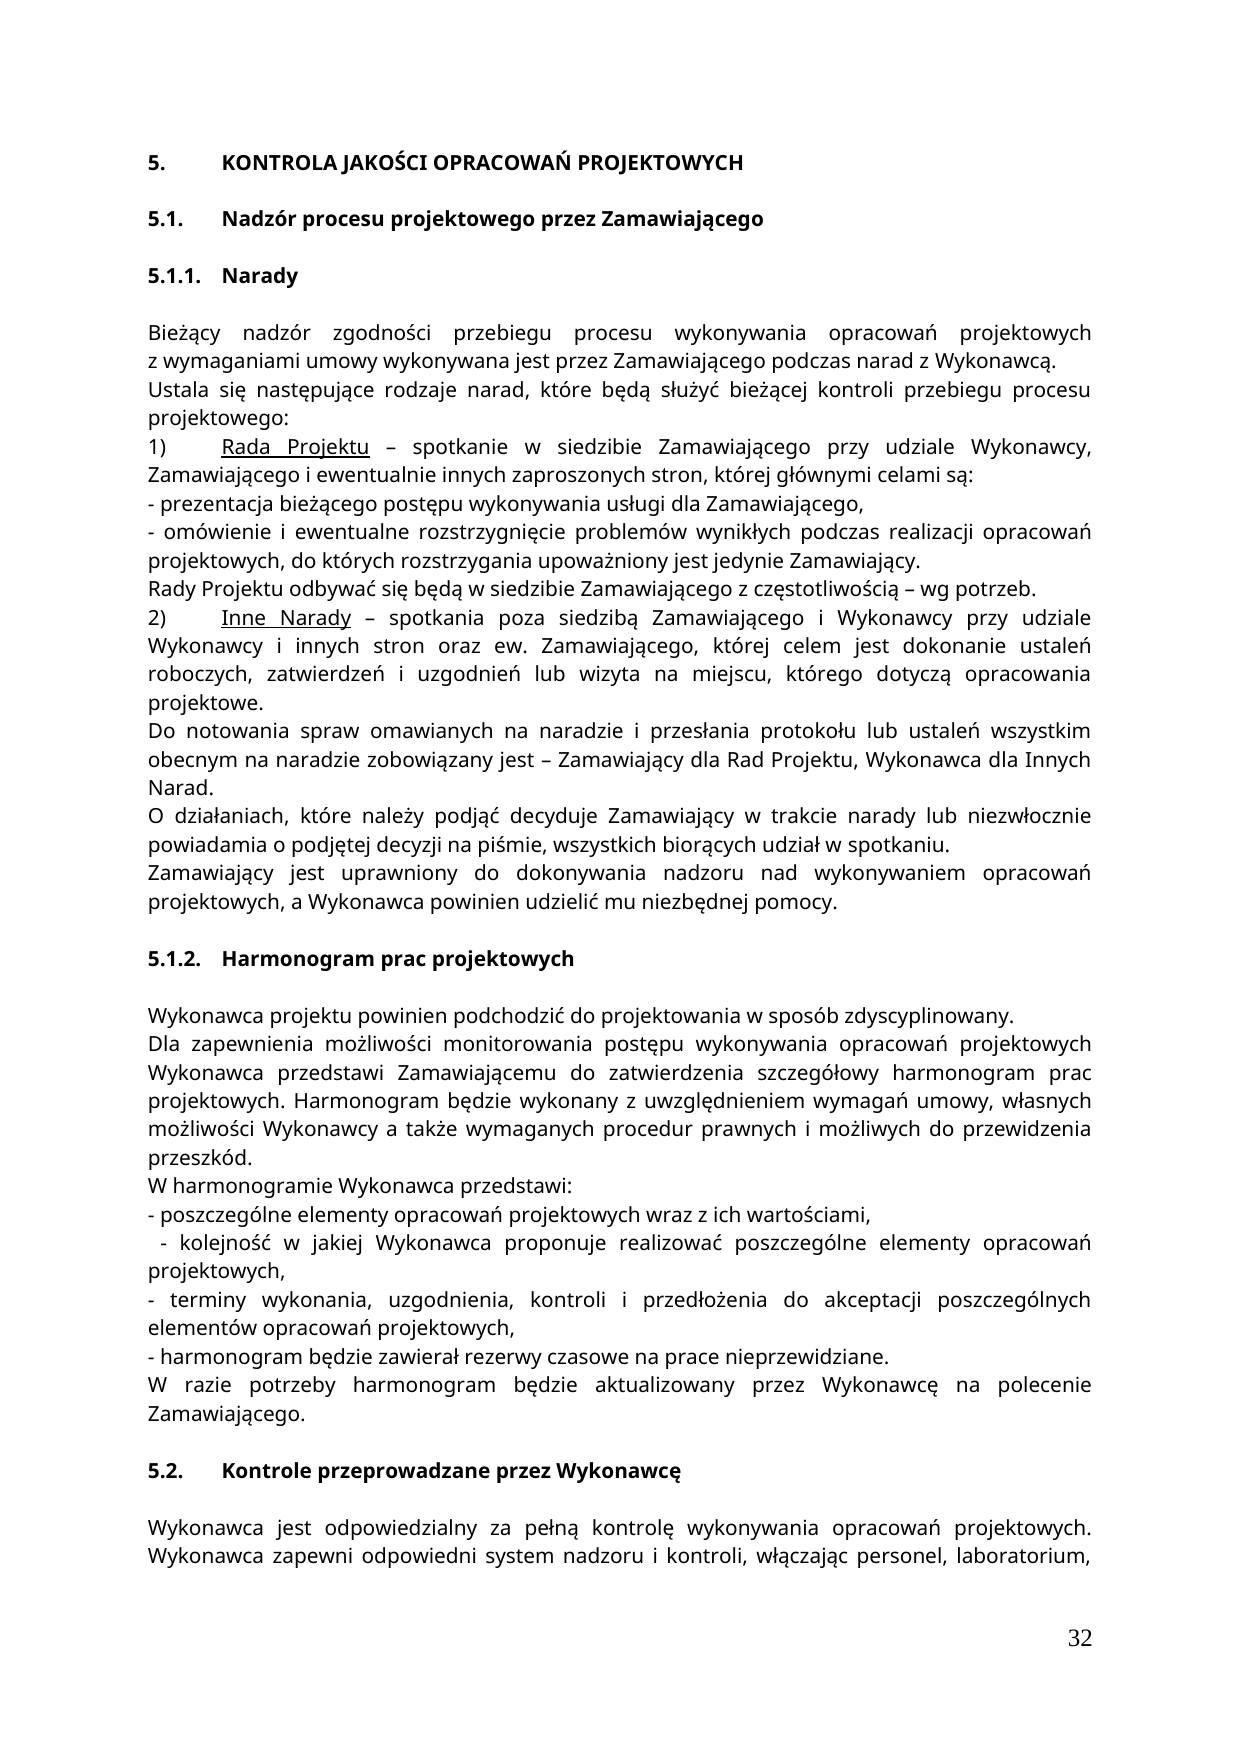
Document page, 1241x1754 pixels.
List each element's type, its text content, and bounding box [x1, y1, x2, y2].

text Bieżący nadzór zgodności przebiegu procesu wykonywania opracowań projektowych z wymaganiami umowy wykonywana jest przez Zamawiającego podczas narad z Wykonawcą. [148, 318, 1093, 375]
text Ustala się następujące rodzaje narad, które będą służyć bieżącej kontroli przebiegu procesu projektowego: [148, 375, 1093, 432]
list Nadzór procesu projektowego przez Zamawiającego [148, 204, 1093, 233]
text Do notowania spraw omawianych na naradzie i przesłania protokołu lub ustaleń wszystkim obecnym na naradzie zobowiązany jest – Zamawiający dla Rad Projektu, Wykonawca dla Innych Narad. [148, 716, 1093, 802]
list Narady [148, 261, 1093, 290]
list Kontrole przeprowadzane przez Wykonawcę [148, 1456, 1093, 1484]
list - prezentacja bieżącego postępu wykonywania usługi dla Zamawiającego, [148, 489, 1093, 517]
text Dla zapewnienia możliwości monitorowania postępu wykonywania opracowań projektowych Wykonawca przedstawi Zamawiającemu do zatwierdzenia szczegółowy harmonogram prac projektowych. Harmonogram będzie wykonany z uwzględnieniem wymagań umowy, własnych możliwości Wykonawcy a także wymaganych procedur prawnych i możliwych do przewidzenia przeszkód. [148, 1029, 1093, 1171]
text W razie potrzeby harmonogram będzie aktualizowany przez Wykonawcę na polecenie Zamawiającego. [148, 1370, 1093, 1427]
list KONTROLA JAKOŚCI OPRACOWAŃ PROJEKTOWYCH [148, 148, 1093, 176]
text W harmonogramie Wykonawca przedstawi: [148, 1171, 1093, 1200]
list Rady Projektu odbywać się będą w siedzibie Zamawiającego z częstotliwością – wg potrzeb. [148, 574, 1093, 603]
text - harmonogram będzie zawierał rezerwy czasowe na prace nieprzewidziane. [148, 1342, 1093, 1370]
text - kolejność w jakiej Wykonawca proponuje realizować poszczególne elementy opracowań projektowych, [148, 1228, 1093, 1285]
text O działaniach, które należy podjąć decyduje Zamawiający w trakcie narady lub niezwłocznie powiadamia o podjętej decyzji na piśmie, wszystkich biorących udział w spotkaniu. [148, 802, 1093, 858]
list - omówienie i ewentualne rozstrzygnięcie problemów wynikłych podczas realizacji opracowań projektowych, do których rozstrzygania upoważniony jest jedynie Zamawiający. [148, 517, 1093, 574]
list Harmonogram prac projektowych [148, 944, 1093, 972]
text Zamawiający jest uprawniony do dokonywania nadzoru nad wykonywaniem opracowań projektowych, a Wykonawca powinien udzielić mu niezbędnej pomocy. [148, 858, 1093, 915]
list Inne Narady – spotkania poza siedzibą Zamawiającego i Wykonawcy przy udziale Wykonawcy i innych stron oraz ew. Zamawiającego, której celem jest dokonanie ustaleń roboczych, zatwierdzeń i uzgodnień lub wizyta na miejscu, którego dotyczą opracowania projektowe. [148, 603, 1093, 716]
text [148, 1513, 1093, 1569]
text - terminy wykonania, uzgodnienia, kontroli i przedłożenia do akceptacji poszczególnych elementów opracowań projektowych, [148, 1285, 1093, 1342]
text - poszczególne elementy opracowań projektowych wraz z ich wartościami, [148, 1200, 1093, 1228]
list Rada Projektu – spotkanie w siedzibie Zamawiającego przy udziale Wykonawcy, Zamawiającego i ewentualnie innych zaproszonych stron, której głównymi celami są: [148, 432, 1093, 489]
text Wykonawca projektu powinien podchodzić do projektowania w sposób zdyscyplinowany. [148, 1001, 1093, 1029]
